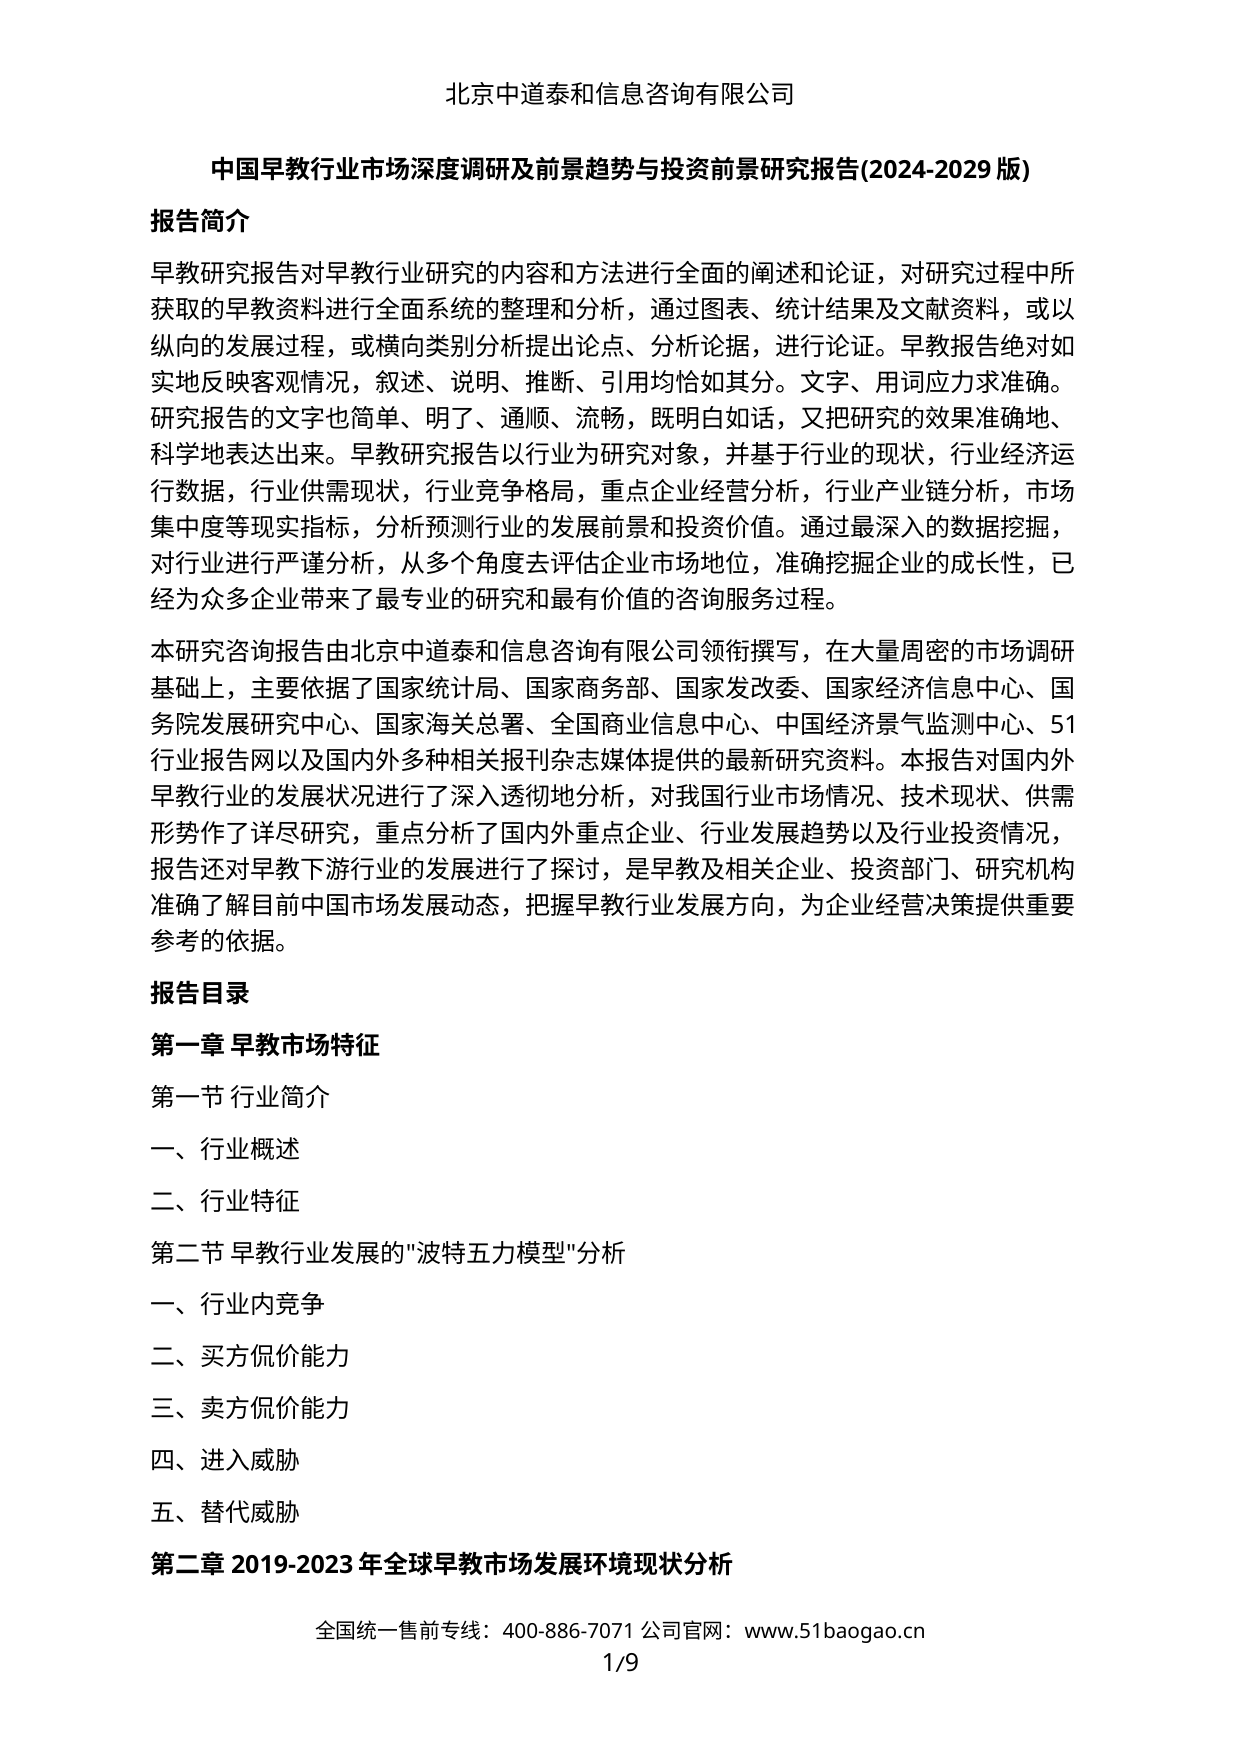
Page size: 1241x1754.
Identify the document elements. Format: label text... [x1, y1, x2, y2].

text 中国早教行业市场深度调研及前景趋势与投资前景研究报告(2024-2029版) [150, 150, 1090, 186]
text 第一章 早教市场特征 [150, 1026, 1090, 1062]
text 报告目录 [150, 974, 1090, 1010]
text 第二节 早教行业发展的"波特五力模型"分析 [150, 1233, 1090, 1269]
text 四、进入威胁 [150, 1441, 1090, 1477]
text 二、行业特征 [150, 1181, 1090, 1217]
text 本研究咨询报告由北京中道泰和信息咨询有限公司领衔撰写，在大量周密的市场调研基础上，主要依据了国家统计局、国家商务部、国家发改委、国家经济信息中心、国务院发展研究中心、国家海关总署、全国商业信息中心、中国经济景气监测中心、51行业报告网以及国内外多种相关报刊杂志媒体提供的最新研究资料。本报告对国内外早教行业的发展状况进行了深入透彻地分析，对我国行业市场情况、技术现状、供需形势作了详尽研究，重点分析了国内外重点企业、行业发展趋势以及行业投资情况，报告还对早教下游行业的发展进行了探讨，是早教及相关企业、投资部门、研究机构准确了解目前中国市场发展动态，把握早教行业发展方向，为企业经营决策提供重要参考的依据。 [150, 632, 1090, 958]
text 第一节 行业简介 [150, 1077, 1090, 1114]
text 五、替代威胁 [150, 1492, 1090, 1529]
text 早教研究报告对早教行业研究的内容和方法进行全面的阐述和论证，对研究过程中所获取的早教资料进行全面系统的整理和分析，通过图表、统计结果及文献资料，或以纵向的发展过程，或横向类别分析提出论点、分析论据，进行论证。早教报告绝对如实地反映客观情况，叙述、说明、推断、引用均恰如其分。文字、用词应力求准确。研究报告的文字也简单、明了、通顺、流畅，既明白如话，又把研究的效果准确地、科学地表达出来。早教研究报告以行业为研究对象，并基于行业的现状，行业经济运行数据，行业供需现状，行业竞争格局，重点企业经营分析，行业产业链分析，市场集中度等现实指标，分析预测行业的发展前景和投资价值。通过最深入的数据挖掘，对行业进行严谨分析，从多个角度去评估企业市场地位，准确挖掘企业的成长性，已经为众多企业带来了最专业的研究和最有价值的咨询服务过程。 [150, 254, 1090, 616]
text 报告简介 [150, 202, 1090, 238]
text 第二章 2019-2023年全球早教市场发展环境现状分析 [150, 1544, 1090, 1581]
text 三、卖方侃价能力 [150, 1389, 1090, 1425]
text 一、行业内竞争 [150, 1285, 1090, 1321]
text 一、行业概述 [150, 1129, 1090, 1166]
text 二、买方侃价能力 [150, 1337, 1090, 1373]
